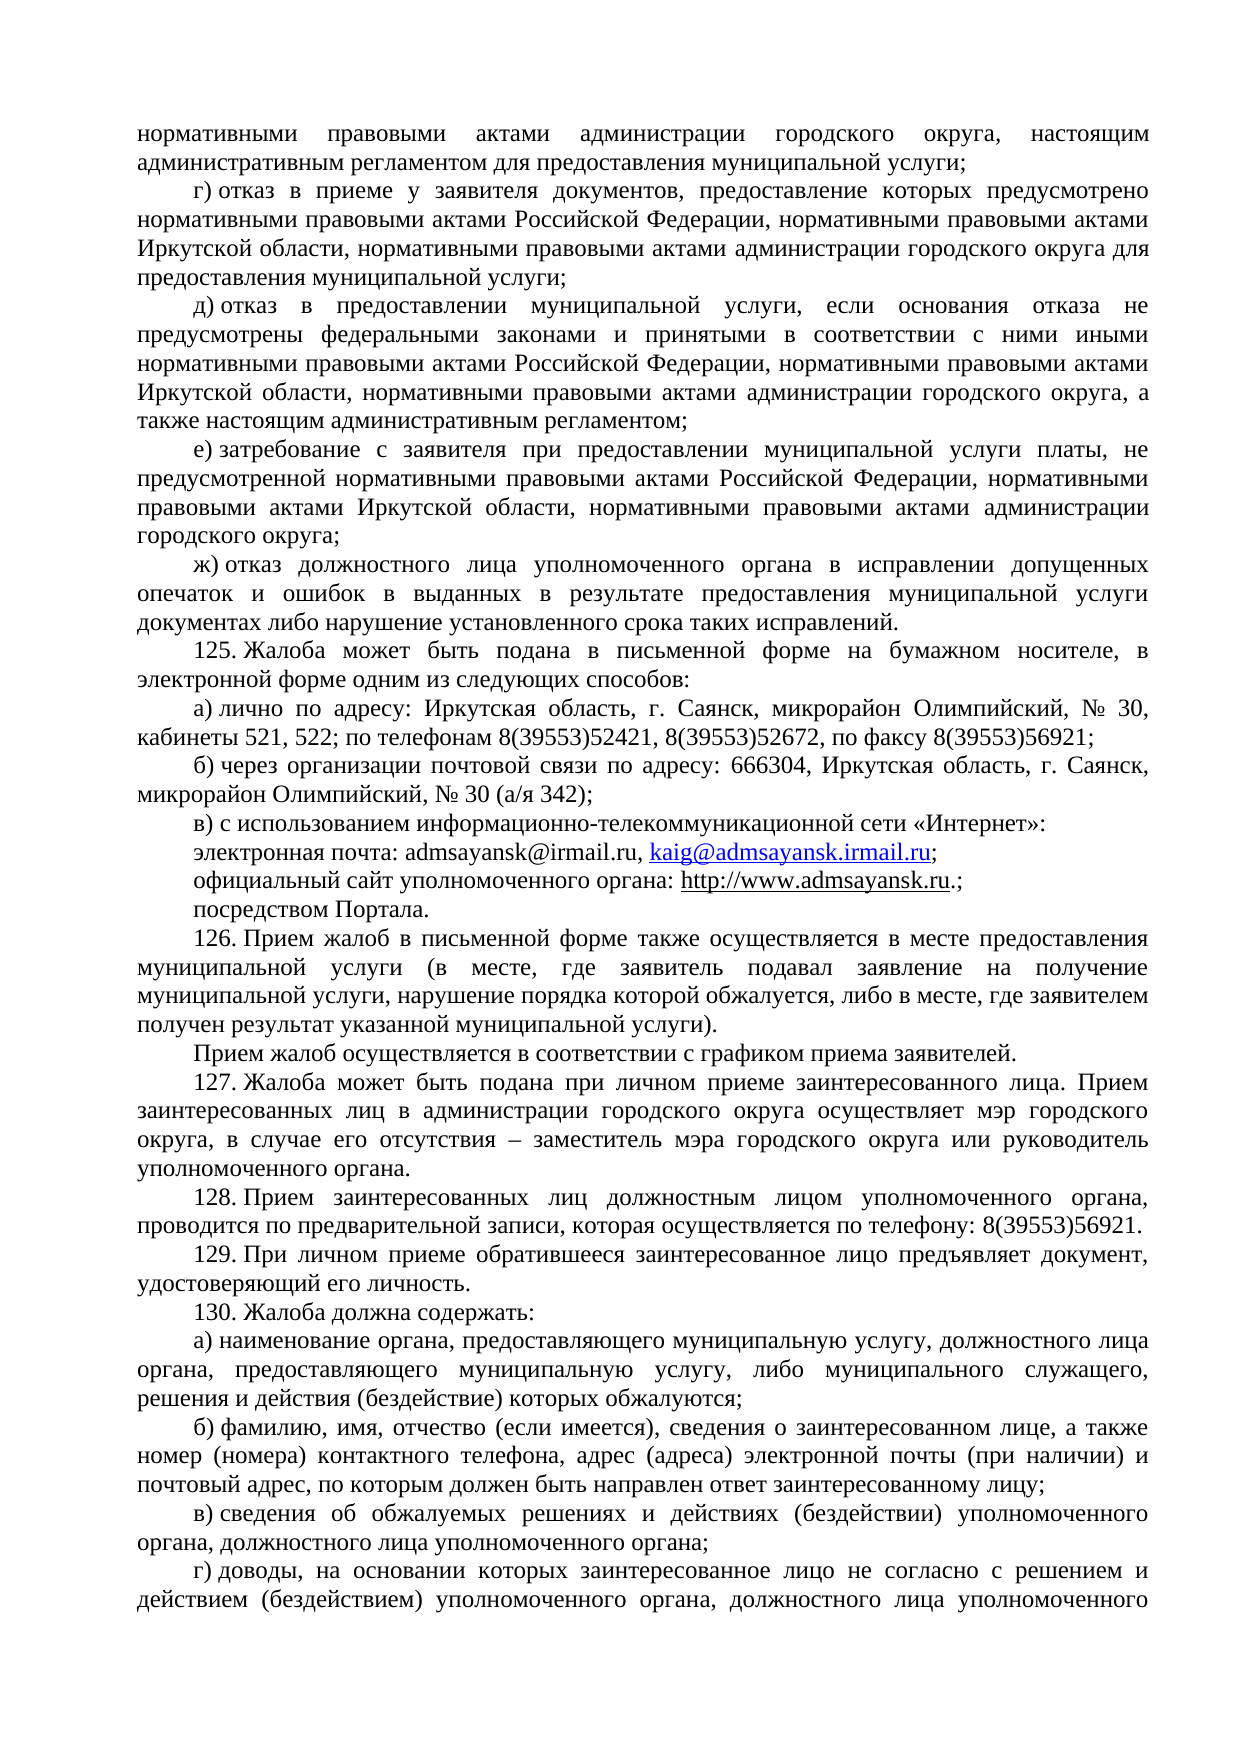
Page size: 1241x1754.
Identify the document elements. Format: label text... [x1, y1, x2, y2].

text электронная почта: admsayansk@irmail.ru, kaig@admsayansk.irmail.ru; [137, 837, 1149, 866]
text ж) отказ должностного лица уполномоченного органа в исправлении допущенных опечаток и ошибок в выданных в результате предоставления муниципальной услуги документах либо нарушение установленного срока таких исправлений. [137, 549, 1149, 636]
text Прием жалоб осуществляется в соответствии с графиком приема заявителей. [137, 1038, 1149, 1067]
text официальный сайт уполномоченного органа: http://www.admsayansk.ru.; [137, 866, 1149, 894]
text 129. При личном приеме обратившееся заинтересованное лицо предъявляет документ, удостоверяющий его личность. [137, 1239, 1149, 1297]
text г) отказ в приеме у заявителя документов, предоставление которых предусмотрено нормативными правовыми актами Российской Федерации, нормативными правовыми актами Иркутской области, нормативными правовыми актами администрации городского округа для предоставления муниципальной услуги; [137, 176, 1149, 291]
text д) отказ в предоставлении муниципальной услуги, если основания отказа не предусмотрены федеральными законами и принятыми в соответствии с ними иными нормативными правовыми актами Российской Федерации, нормативными правовыми актами Иркутской области, нормативными правовыми актами администрации городского округа, а также настоящим административным регламентом; [137, 291, 1149, 434]
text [137, 1556, 1149, 1613]
text а) лично по адресу: Иркутская область, г. Саянск, микрорайон Олимпийский, № 30, кабинеты 521, 522; по телефонам 8(39553)52421, 8(39553)52672, по факсу 8(39553)56921; [137, 693, 1149, 751]
text 130. Жалоба должна содержать: [137, 1297, 1149, 1326]
text 128. Прием заинтересованных лиц должностным лицом уполномоченного органа, проводится по предварительной записи, которая осуществляется по телефону: 8(39553)56921. [137, 1182, 1149, 1239]
text 127. Жалоба может быть подана при личном приеме заинтересованного лица. Прием заинтересованных лиц в администрации городского округа осуществляет мэр городского округа, в случае его отсутствия – заместитель мэра городского округа или руководитель уполномоченного органа. [137, 1067, 1149, 1182]
text в) с использованием информационно-телекоммуникационной сети «Интернет»: [137, 808, 1149, 837]
text а) наименование органа, предоставляющего муниципальную услугу, должностного лица органа, предоставляющего муниципальную услугу, либо муниципального служащего, решения и действия (бездействие) которых обжалуются; [137, 1326, 1149, 1412]
text 126. Прием жалоб в письменной форме также осуществляется в месте предоставления муниципальной услуги (в месте, где заявитель подавал заявление на получение муниципальной услуги, нарушение порядка которой обжалуется, либо в месте, где заявителем получен результат указанной муниципальной услуги). [137, 923, 1149, 1038]
text е) затребование с заявителя при предоставлении муниципальной услуги платы, не предусмотренной нормативными правовыми актами Российской Федерации, нормативными правовыми актами Иркутской области, нормативными правовыми актами администрации городского округа; [137, 434, 1149, 549]
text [137, 118, 1149, 176]
text б) через организации почтовой связи по адресу: 666304, Иркутская область, г. Саянск, микрорайон Олимпийский, № 30 (а/я 342); [137, 751, 1149, 808]
text в) сведения об обжалуемых решениях и действиях (бездействии) уполномоченного органа, должностного лица уполномоченного органа; [137, 1498, 1149, 1556]
text 125. Жалоба может быть подана в письменной форме на бумажном носителе, в электронной форме одним из следующих способов: [137, 636, 1149, 693]
text б) фамилию, имя, отчество (если имеется), сведения о заинтересованном лице, а также номер (номера) контактного телефона, адрес (адреса) электронной почты (при наличии) и почтовый адрес, по которым должен быть направлен ответ заинтересованному лицу; [137, 1412, 1149, 1498]
text посредством Портала. [137, 894, 1149, 923]
